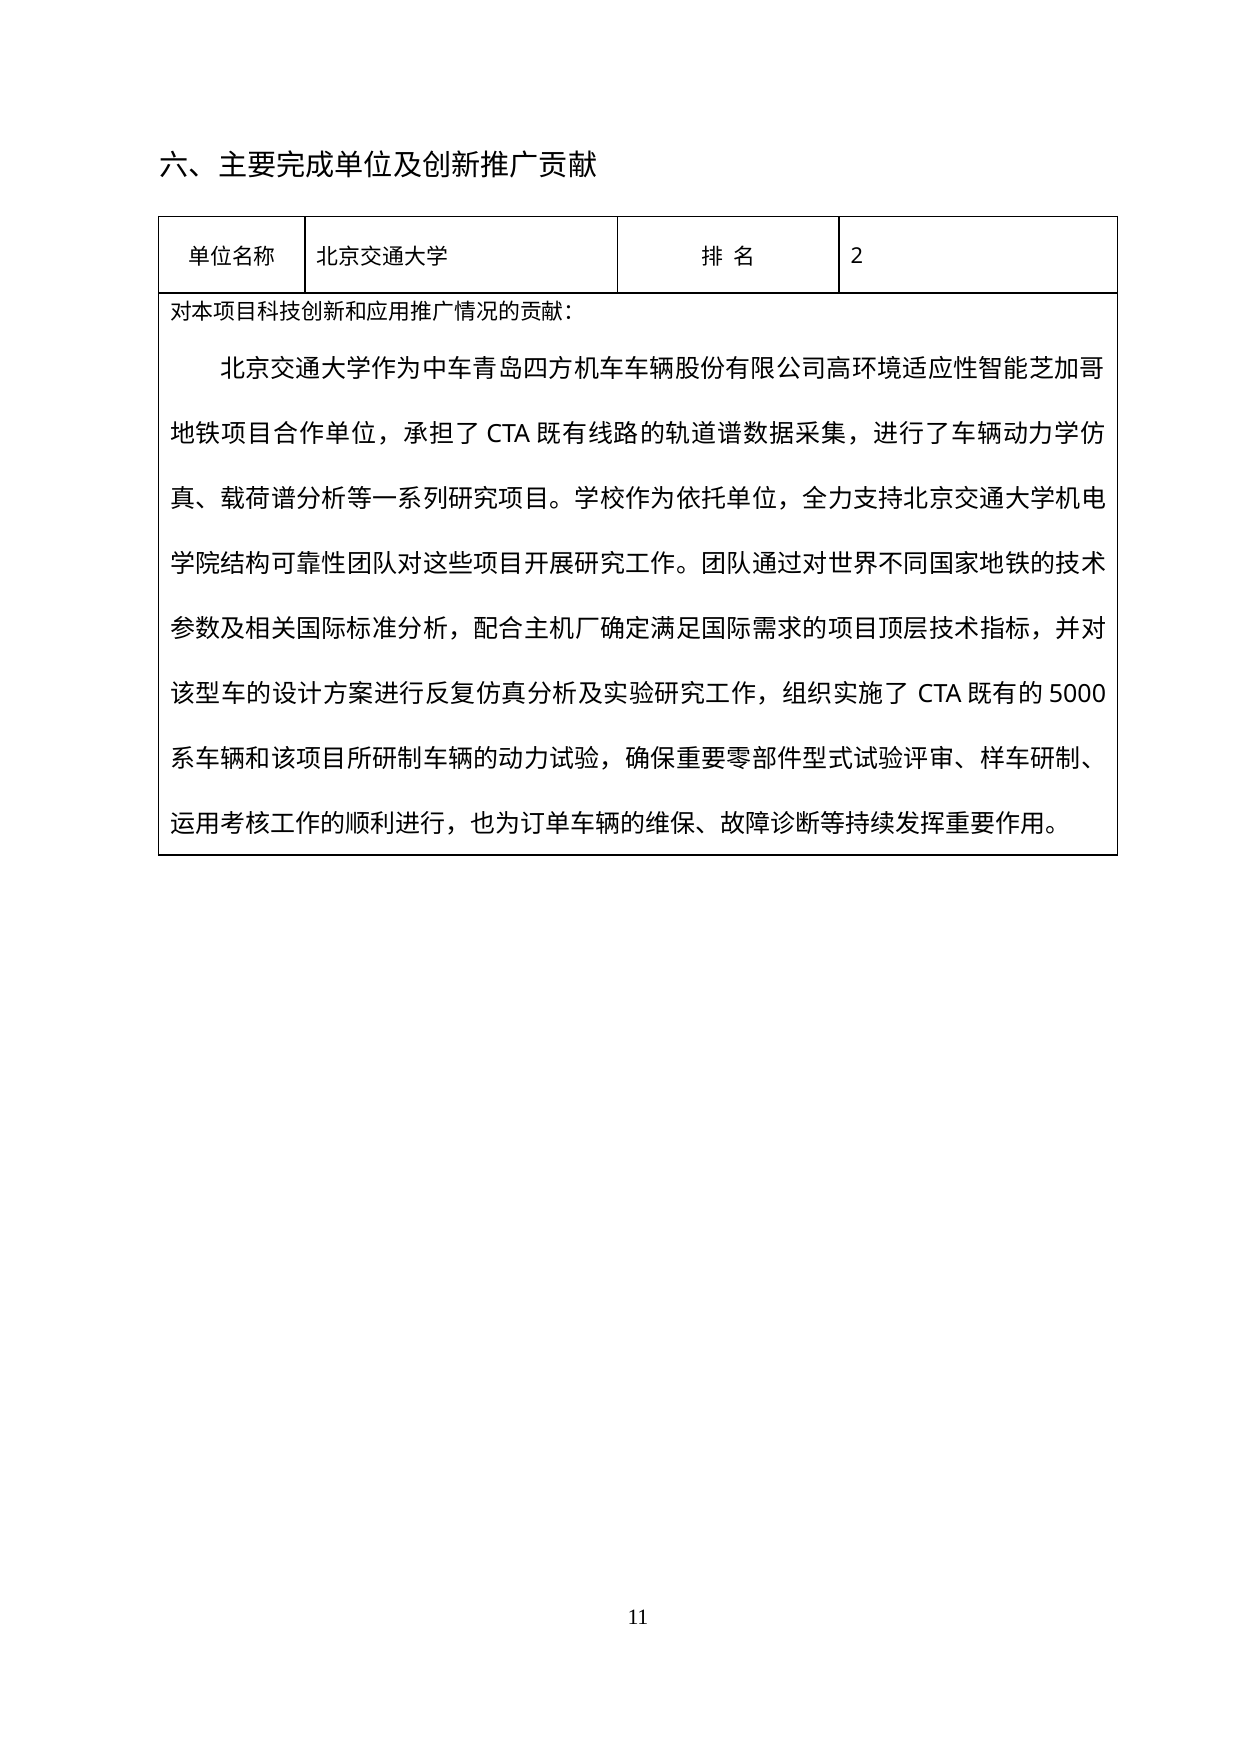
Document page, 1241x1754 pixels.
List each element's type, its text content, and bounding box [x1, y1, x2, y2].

table_header 北京交通大学 [306, 217, 617, 292]
text 六、主要完成单位及创新推广贡献 [159, 130, 1116, 195]
table_header 2 [840, 217, 1117, 292]
table_cell 北京交通大学作为中车青岛四方机车车辆股份有限公司高环境适应性智能芝加哥地铁项目合作单位，承担了CTA既有线路的轨道谱数据采集，进行了车辆动力学仿真、载荷谱分析等一系列研究项目。学校作为依托单位，全力支持北京交通大学机电学院结构可靠性团队对这些项目开展研究工作。团队通过对世界不同国家地铁的技术参数及相关国际标准分析，配合主机厂确定满足国际需求的项目顶层技术指标，并对该型车的设计方案进行反复仿真分析及实验研究工作，组织实施了CTA既有的5000系车辆和该项目所研制车辆的动力试验，确保重要零部件型式试验评审、样车研制、运用考核工作的顺利进行，也为订单车辆的维保、故障诊断等持续发挥重要作用。 [159, 334, 1117, 854]
table_cell 对本项目科技创新和应用推广情况的贡献： [159, 294, 1117, 334]
table_header 排 名 [618, 217, 838, 292]
table_header 单位名称 [159, 217, 304, 292]
